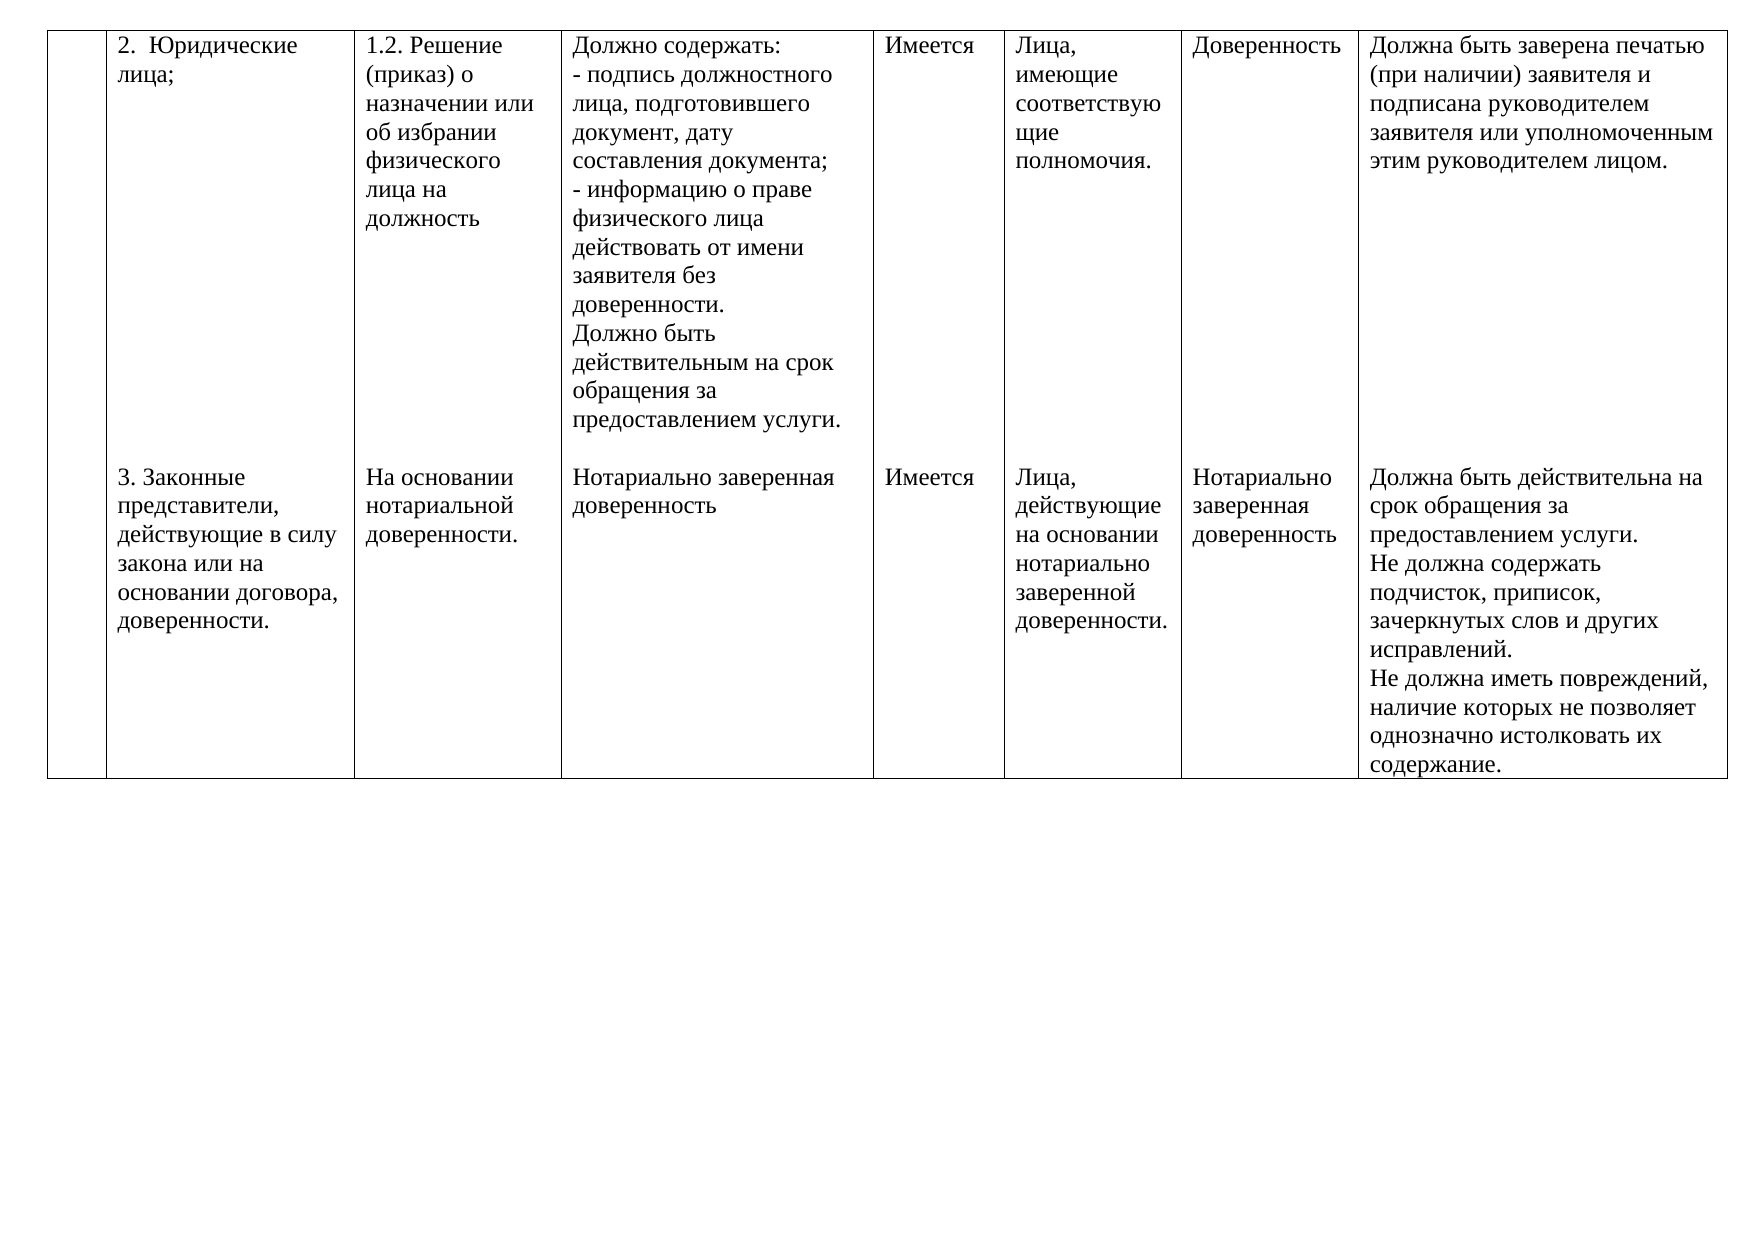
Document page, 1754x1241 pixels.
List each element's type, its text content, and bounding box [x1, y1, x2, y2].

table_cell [1359, 31, 1727, 778]
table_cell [107, 31, 354, 778]
table_cell 1 [48, 31, 106, 778]
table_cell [1182, 31, 1358, 778]
table_cell Должно содержать: - подпись должностного лица, подготовившего документ, дату составления документа; - информацию о праве физического лица действовать от имени заявителя без доверенности. Должно быть действительным на срок обращения за предоставлением услуги. Нотариально заверенная доверенность [562, 31, 873, 778]
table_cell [874, 31, 1004, 778]
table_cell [1005, 31, 1181, 778]
table_cell 1.2. Решение (приказ) о назначении или об избрании физического лица на должность На основании нотариальной доверенности. [355, 31, 561, 778]
